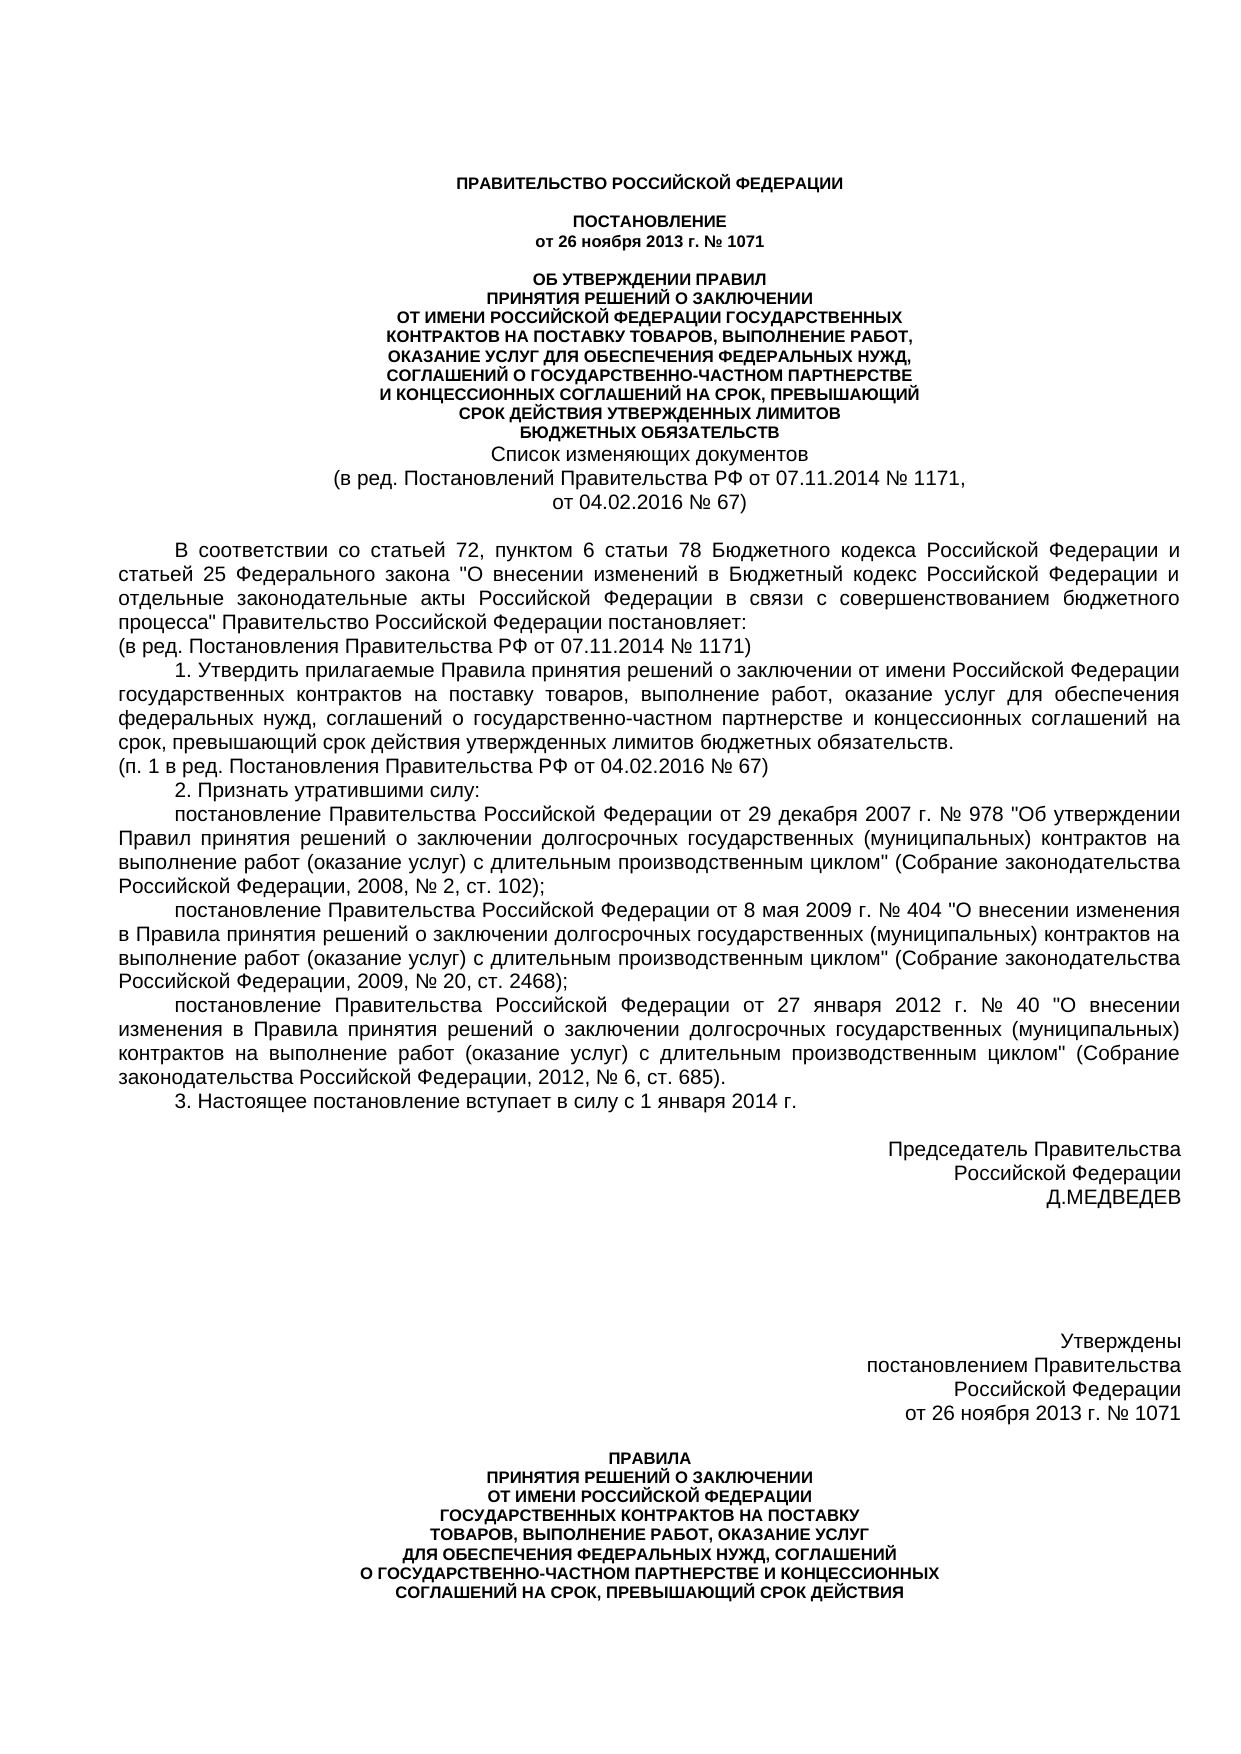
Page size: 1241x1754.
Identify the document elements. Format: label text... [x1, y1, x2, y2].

title ДЛЯ ОБЕСПЕЧЕНИЯ ФЕДЕРАЛЬНЫХ НУЖД, СОГЛАШЕНИЙ [118, 1544, 1181, 1563]
text постановление Правительства Российской Федерации от 29 декабря 2007 г. № 978 "Об утверждении Правил принятия решений о заключении долгосрочных государственных (муниципальных) контрактов на выполнение работ (оказание услуг) с длительным производственным циклом" (Собрание законодательства Российской Федерации, 2008, № 2, ст. 102); [118, 802, 1181, 897]
text (п. 1 в ред. Постановления Правительства РФ от 04.02.2016 № 67) [118, 754, 1181, 778]
text Утверждены [118, 1329, 1181, 1353]
title И КОНЦЕССИОННЫХ СОГЛАШЕНИЙ НА СРОК, ПРЕВЫШАЮЩИЙ [118, 385, 1181, 404]
title ПРАВИТЕЛЬСТВО РОССИЙСКОЙ ФЕДЕРАЦИИ [118, 174, 1181, 193]
text (в ред. Постановлений Правительства РФ от 07.11.2014 № 1171, [118, 466, 1181, 490]
title от 26 ноября 2013 г. № 1071 [118, 231, 1181, 251]
text (в ред. Постановления Правительства РФ от 07.11.2014 № 1171) [118, 634, 1181, 658]
title ГОСУДАРСТВЕННЫХ КОНТРАКТОВ НА ПОСТАВКУ [118, 1506, 1181, 1525]
text 2. Признать утратившими силу: [118, 778, 1181, 802]
text Российской Федерации [118, 1377, 1181, 1401]
title ПОСТАНОВЛЕНИЕ [118, 212, 1181, 231]
title ПРАВИЛА [118, 1448, 1181, 1468]
title ОБ УТВЕРЖДЕНИИ ПРАВИЛ [118, 270, 1181, 289]
title ОКАЗАНИЕ УСЛУГ ДЛЯ ОБЕСПЕЧЕНИЯ ФЕДЕРАЛЬНЫХ НУЖД, [118, 346, 1181, 366]
text Российской Федерации [118, 1161, 1181, 1185]
text Список изменяющих документов [118, 442, 1181, 466]
text Председатель Правительства [118, 1137, 1181, 1161]
title ОТ ИМЕНИ РОССИЙСКОЙ ФЕДЕРАЦИИ [118, 1487, 1181, 1506]
title О ГОСУДАРСТВЕННО-ЧАСТНОМ ПАРТНЕРСТВЕ И КОНЦЕССИОННЫХ [118, 1563, 1181, 1583]
text Д.МЕДВЕДЕВ [118, 1185, 1181, 1209]
text 3. Настоящее постановление вступает в силу с 1 января 2014 г. [118, 1089, 1181, 1113]
text постановление Правительства Российской Федерации от 27 января 2012 г. № 40 "О внесении изменения в Правила принятия решений о заключении долгосрочных государственных (муниципальных) контрактов на выполнение работ (оказание услуг) с длительным производственным циклом" (Собрание законодательства Российской Федерации, 2012, № 6, ст. 685). [118, 993, 1181, 1089]
title ПРИНЯТИЯ РЕШЕНИЙ О ЗАКЛЮЧЕНИИ [118, 1468, 1181, 1487]
text от 04.02.2016 № 67) [118, 490, 1181, 514]
title СОГЛАШЕНИЙ НА СРОК, ПРЕВЫШАЮЩИЙ СРОК ДЕЙСТВИЯ [118, 1583, 1181, 1602]
text постановлением Правительства [118, 1353, 1181, 1377]
title ПРИНЯТИЯ РЕШЕНИЙ О ЗАКЛЮЧЕНИИ [118, 289, 1181, 308]
text В соответствии со статьей 72, пунктом 6 статьи 78 Бюджетного кодекса Российской Федерации и статьей 25 Федерального закона "О внесении изменений в Бюджетный кодекс Российской Федерации и отдельные законодательные акты Российской Федерации в связи с совершенствованием бюджетного процесса" Правительство Российской Федерации постановляет: [118, 538, 1181, 634]
text 1. Утвердить прилагаемые Правила принятия решений о заключении от имени Российской Федерации государственных контрактов на поставку товаров, выполнение работ, оказание услуг для обеспечения федеральных нужд, соглашений о государственно-частном партнерстве и концессионных соглашений на срок, превышающий срок действия утвержденных лимитов бюджетных обязательств. [118, 658, 1181, 754]
title ТОВАРОВ, ВЫПОЛНЕНИЕ РАБОТ, ОКАЗАНИЕ УСЛУГ [118, 1525, 1181, 1544]
title КОНТРАКТОВ НА ПОСТАВКУ ТОВАРОВ, ВЫПОЛНЕНИЕ РАБОТ, [118, 327, 1181, 346]
text от 26 ноября 2013 г. № 1071 [118, 1401, 1181, 1424]
title БЮДЖЕТНЫХ ОБЯЗАТЕЛЬСТВ [118, 423, 1181, 442]
title СРОК ДЕЙСТВИЯ УТВЕРЖДЕННЫХ ЛИМИТОВ [118, 404, 1181, 423]
title СОГЛАШЕНИЙ О ГОСУДАРСТВЕННО-ЧАСТНОМ ПАРТНЕРСТВЕ [118, 366, 1181, 385]
text постановление Правительства Российской Федерации от 8 мая 2009 г. № 404 "О внесении изменения в Правила принятия решений о заключении долгосрочных государственных (муниципальных) контрактов на выполнение работ (оказание услуг) с длительным производственным циклом" (Собрание законодательства Российской Федерации, 2009, № 20, ст. 2468); [118, 897, 1181, 993]
title ОТ ИМЕНИ РОССИЙСКОЙ ФЕДЕРАЦИИ ГОСУДАРСТВЕННЫХ [118, 308, 1181, 327]
